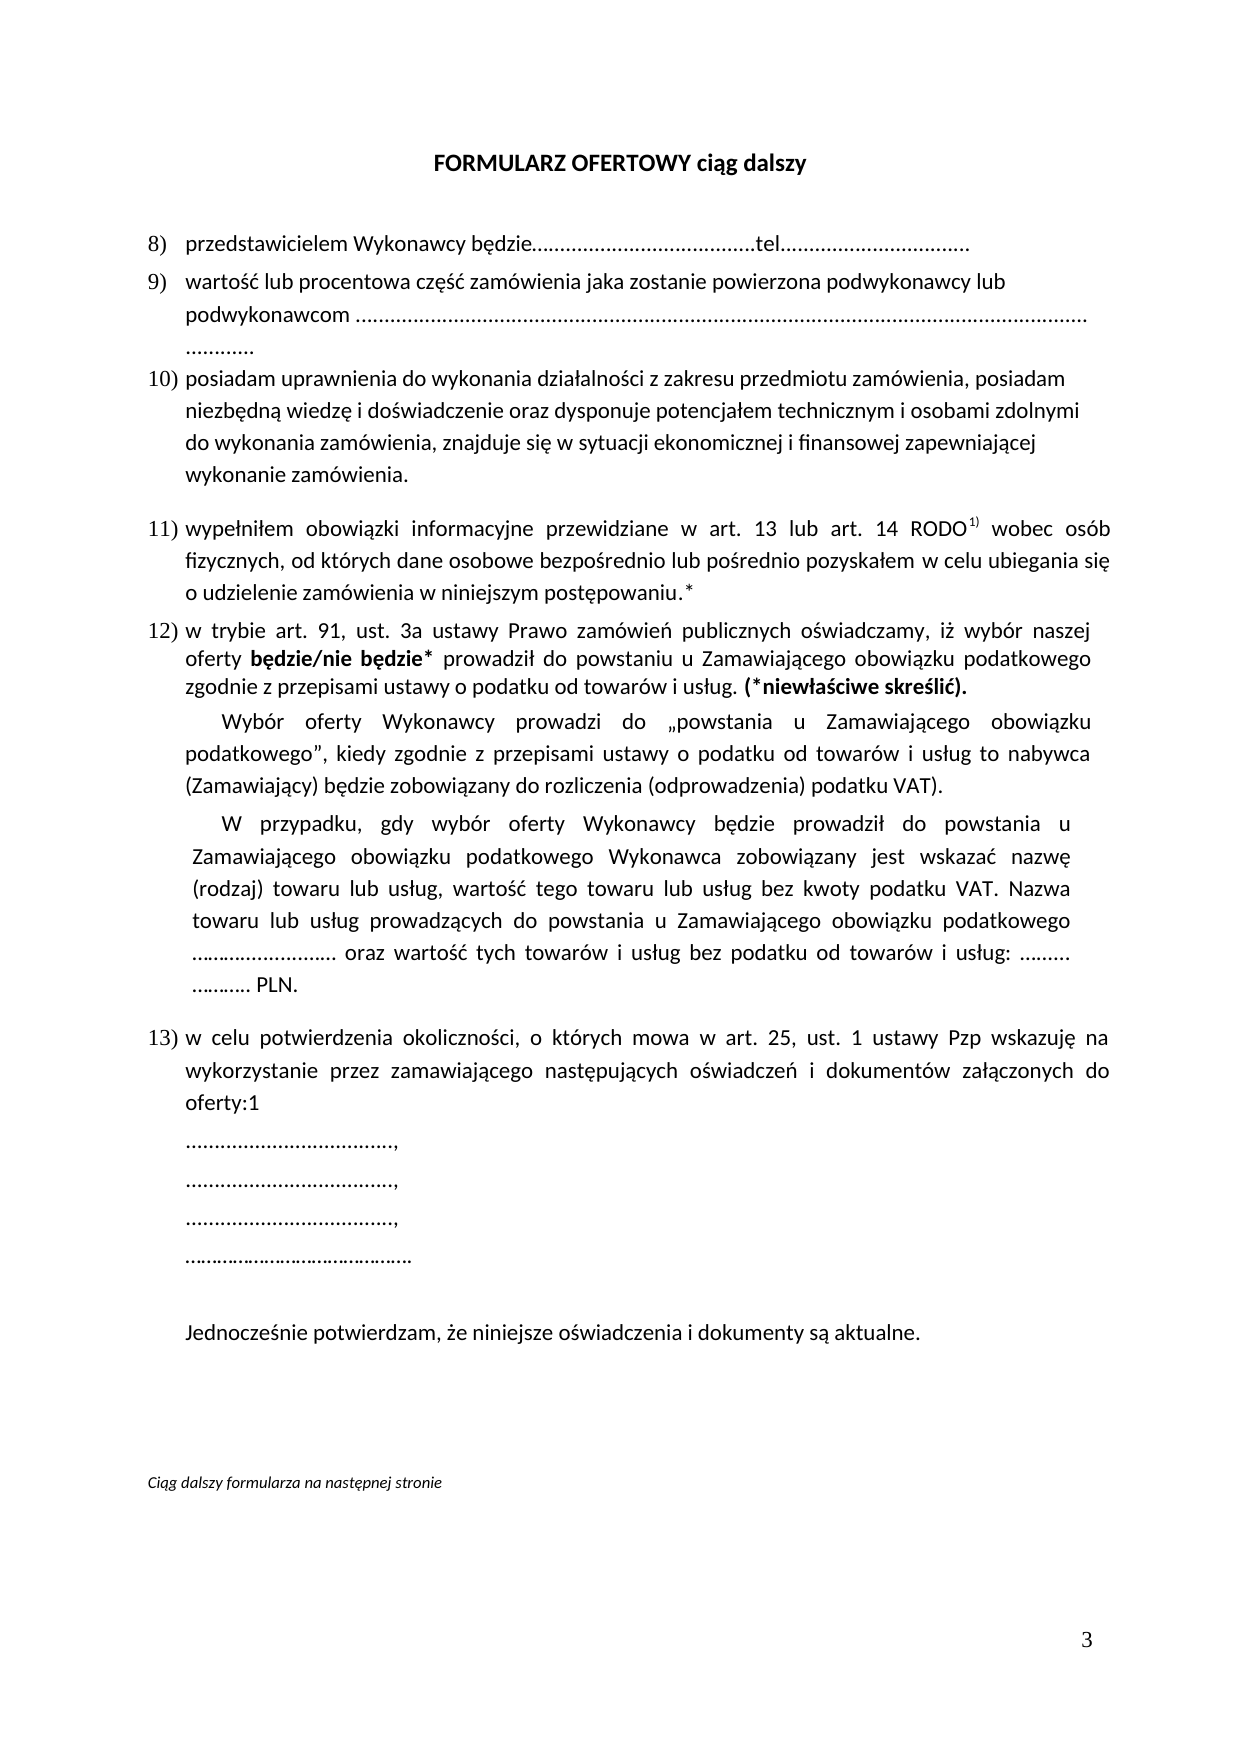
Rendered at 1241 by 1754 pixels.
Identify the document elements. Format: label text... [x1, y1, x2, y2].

text ……………………………………. [185, 1242, 1111, 1270]
list przedstawicielem Wykonawcy będzie…....................................tel................................. [148, 229, 1111, 257]
list wartość lub procentowa część zamówienia jaka zostanie powierzona podwykonawcy lub podwykonawcom ........................................................................................................................................... [148, 267, 1093, 360]
list posiadam uprawnienia do wykonania działalności z zakresu przedmiotu zamówienia, posiadam niezbędną wiedzę i doświadczenie oraz dysponuje potencjałem technicznym i osobami zdolnymi do wykonania zamówienia, znajduje się w sytuacji ekonomicznej i finansowej zapewniającej wykonanie zamówienia. [148, 364, 1093, 489]
text ...................................., [185, 1165, 1111, 1193]
text W przypadku, gdy wybór oferty Wykonawcy będzie prowadził do powstania u Zamawiającego obowiązku podatkowego Wykonawca zobowiązany jest wskazać nazwę (rodzaj) towaru lub usług, wartość tego towaru lub usług bez kwoty podatku VAT. Nazwa towaru lub usług prowadzących do powstania u Zamawiającego obowiązku podatkowego ………..............… oraz wartość tych towarów i usług bez podatku od towarów i usług: …......……….. PLN. [192, 809, 1072, 998]
text ...................................., [185, 1203, 1111, 1231]
text Jednocześnie potwierdzam, że niniejsze oświadczenia i dokumenty są aktualne. [185, 1318, 1111, 1347]
list w trybie art. 91, ust. 3a ustawy Prawo zamówień publicznych oświadczamy, iż wybór naszej oferty będzie/nie będzie* prowadził do powstaniu u Zamawiającego obowiązku podatkowego zgodnie z przepisami ustawy o podatku od towarów i usług. (*niewłaściwe skreślić). [148, 616, 1093, 701]
text Ciąg dalszy formularza na następnej stronie [148, 1472, 1093, 1493]
text FORMULARZ OFERTOWY ciąg dalszy [148, 148, 1093, 178]
list wypełniłem obowiązki informacyjne przewidziane w art. 13 lub art. 14 RODO1) wobec osób fizycznych, od których dane osobowe bezpośrednio lub pośrednio pozyskałem w celu ubiegania się o udzielenie zamówienia w niniejszym postępowaniu.* [148, 514, 1111, 606]
text ...................................., [185, 1126, 1111, 1154]
text Wybór oferty Wykonawcy prowadzi do „powstania u Zamawiającego obowiązku podatkowego”, kiedy zgodnie z przepisami ustawy o podatku od towarów i usług to nabywca (Zamawiający) będzie zobowiązany do rozliczenia (odprowadzenia) podatku VAT). [185, 707, 1093, 799]
list w celu potwierdzenia okoliczności, o których mowa w art. 25, ust. 1 ustawy Pzp wskazuję na wykorzystanie przez zamawiającego następujących oświadczeń i dokumentów załączonych do oferty:1 [148, 1023, 1111, 1116]
